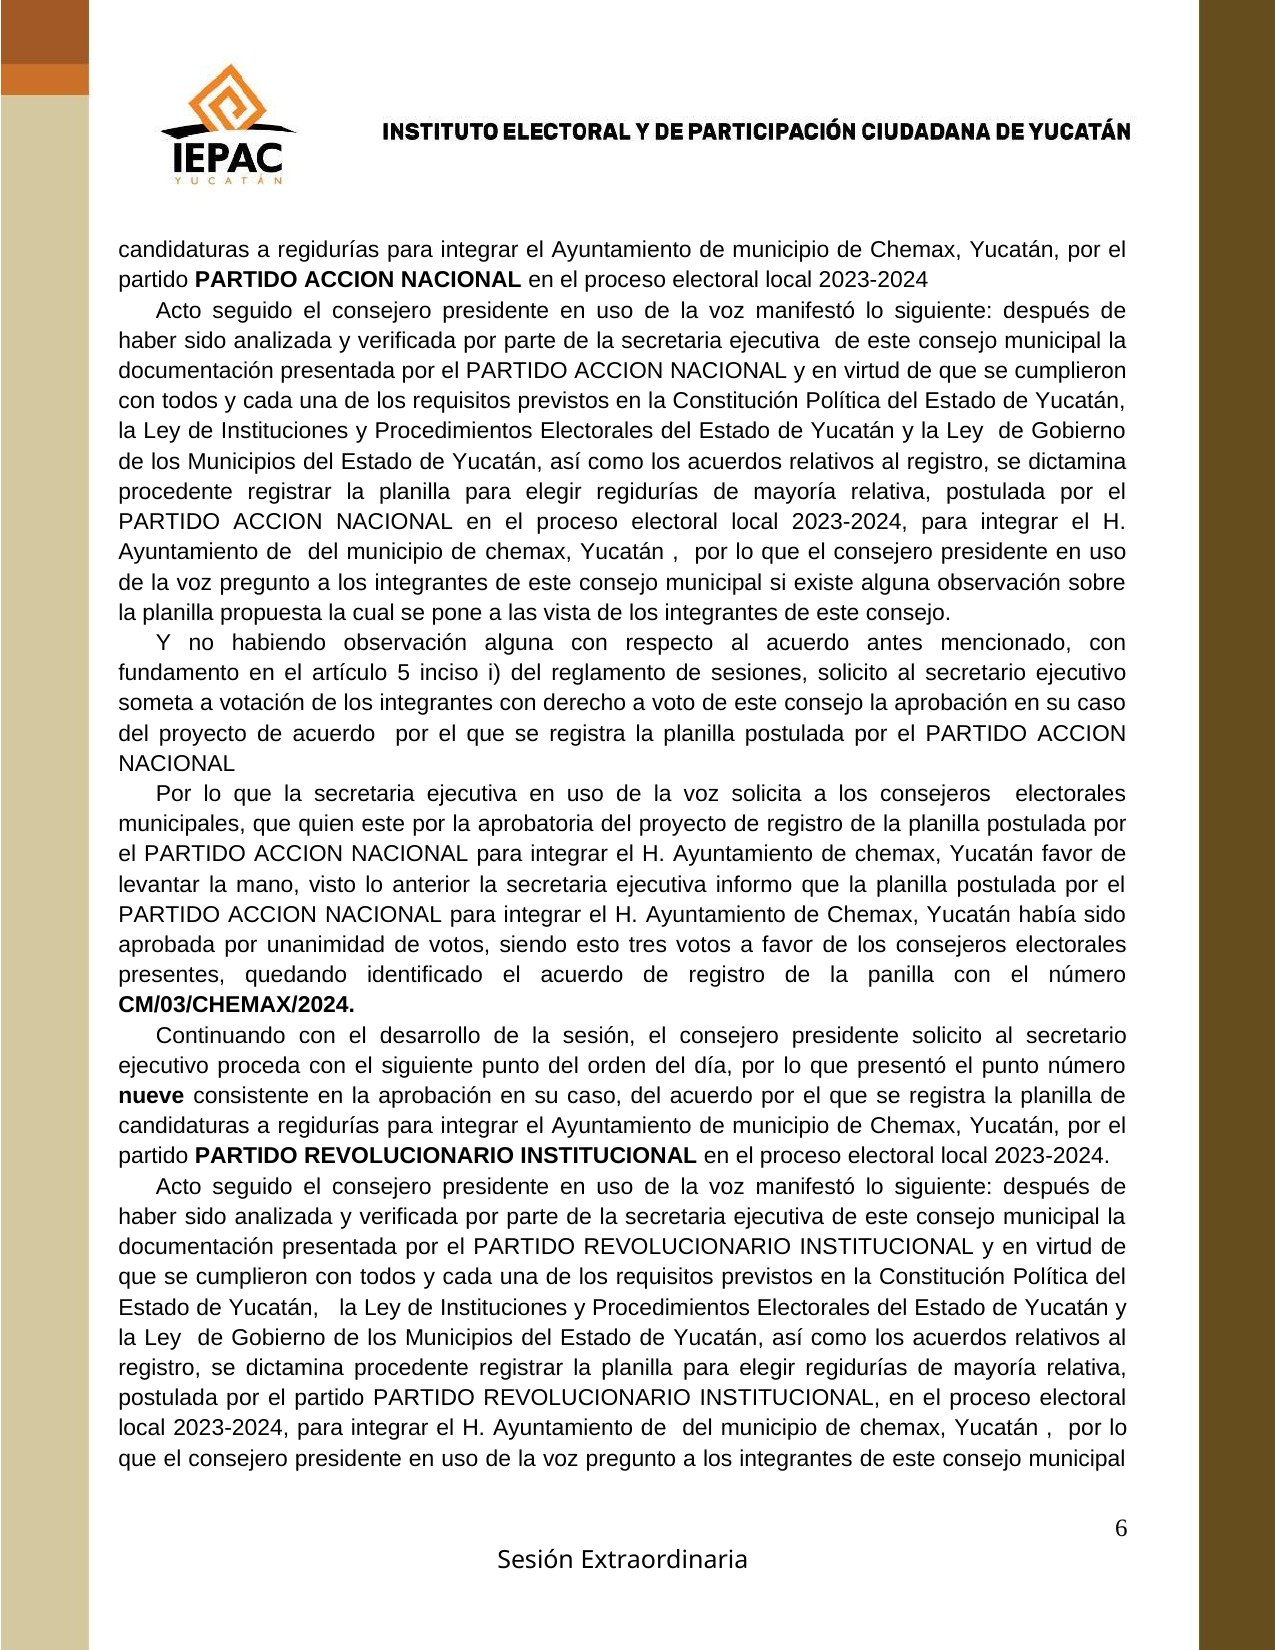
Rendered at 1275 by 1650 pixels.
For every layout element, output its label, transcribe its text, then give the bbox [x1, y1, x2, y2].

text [118, 236, 1127, 293]
picture [1, 0, 1275, 1650]
text Por lo que la secretaria ejecutiva en uso de la voz solicita a los consejeros electorales municipales, que quien este por la aprobatoria del proyecto de registro de la planilla postulada por el PARTIDO ACCION NACIONAL para integrar el H. Ayuntamiento de chemax, Yucatán favor de levantar la mano, visto lo anterior la secretaria ejecutiva informo que la planilla postulada por el PARTIDO ACCION NACIONAL para integrar el H. Ayuntamiento de Chemax, Yucatán había sido aprobada por unanimidad de votos, siendo esto tres votos a favor de los consejeros electorales presentes, quedando identificado el acuerdo de registro de la panilla con el número CM/03/CHEMAX/2024. [118, 780, 1127, 1018]
text Continuando con el desarrollo de la sesión, el consejero presidente solicito al secretario ejecutivo proceda con el siguiente punto del orden del día, por lo que presentó el punto número nueve consistente en la aprobación en su caso, del acuerdo por el que se registra la planilla de candidaturas a regidurías para integrar el Ayuntamiento de municipio de Chemax, Yucatán, por el partido PARTIDO REVOLUCIONARIO INSTITUCIONAL en el proceso electoral local 2023-2024. [118, 1022, 1127, 1169]
text Acto seguido el consejero presidente en uso de la voz manifestó lo siguiente: después de haber sido analizada y verificada por parte de la secretaria ejecutiva de este consejo municipal la documentación presentada por el PARTIDO ACCION NACIONAL y en virtud de que se cumplieron con todos y cada una de los requisitos previstos en la Constitución Política del Estado de Yucatán, la Ley de Instituciones y Procedimientos Electorales del Estado de Yucatán y la Ley de Gobierno de los Municipios del Estado de Yucatán, así como los acuerdos relativos al registro, se dictamina procedente registrar la planilla para elegir regidurías de mayoría relativa, postulada por el PARTIDO ACCION NACIONAL en el proceso electoral local 2023-2024, para integrar el H. Ayuntamiento de del municipio de chemax, Yucatán , por lo que el consejero presidente en uso de la voz pregunto a los integrantes de este consejo municipal si existe alguna observación sobre la planilla propuesta la cual se pone a las vista de los integrantes de este consejo. [118, 297, 1127, 625]
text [118, 1173, 1127, 1471]
text Y no habiendo observación alguna con respecto al acuerdo antes mencionado, con fundamento en el artículo 5 inciso i) del reglamento de sesiones, solicito al secretario ejecutivo someta a votación de los integrantes con derecho a voto de este consejo la aprobación en su caso del proyecto de acuerdo por el que se registra la planilla postulada por el PARTIDO ACCION NACIONAL [118, 629, 1127, 776]
